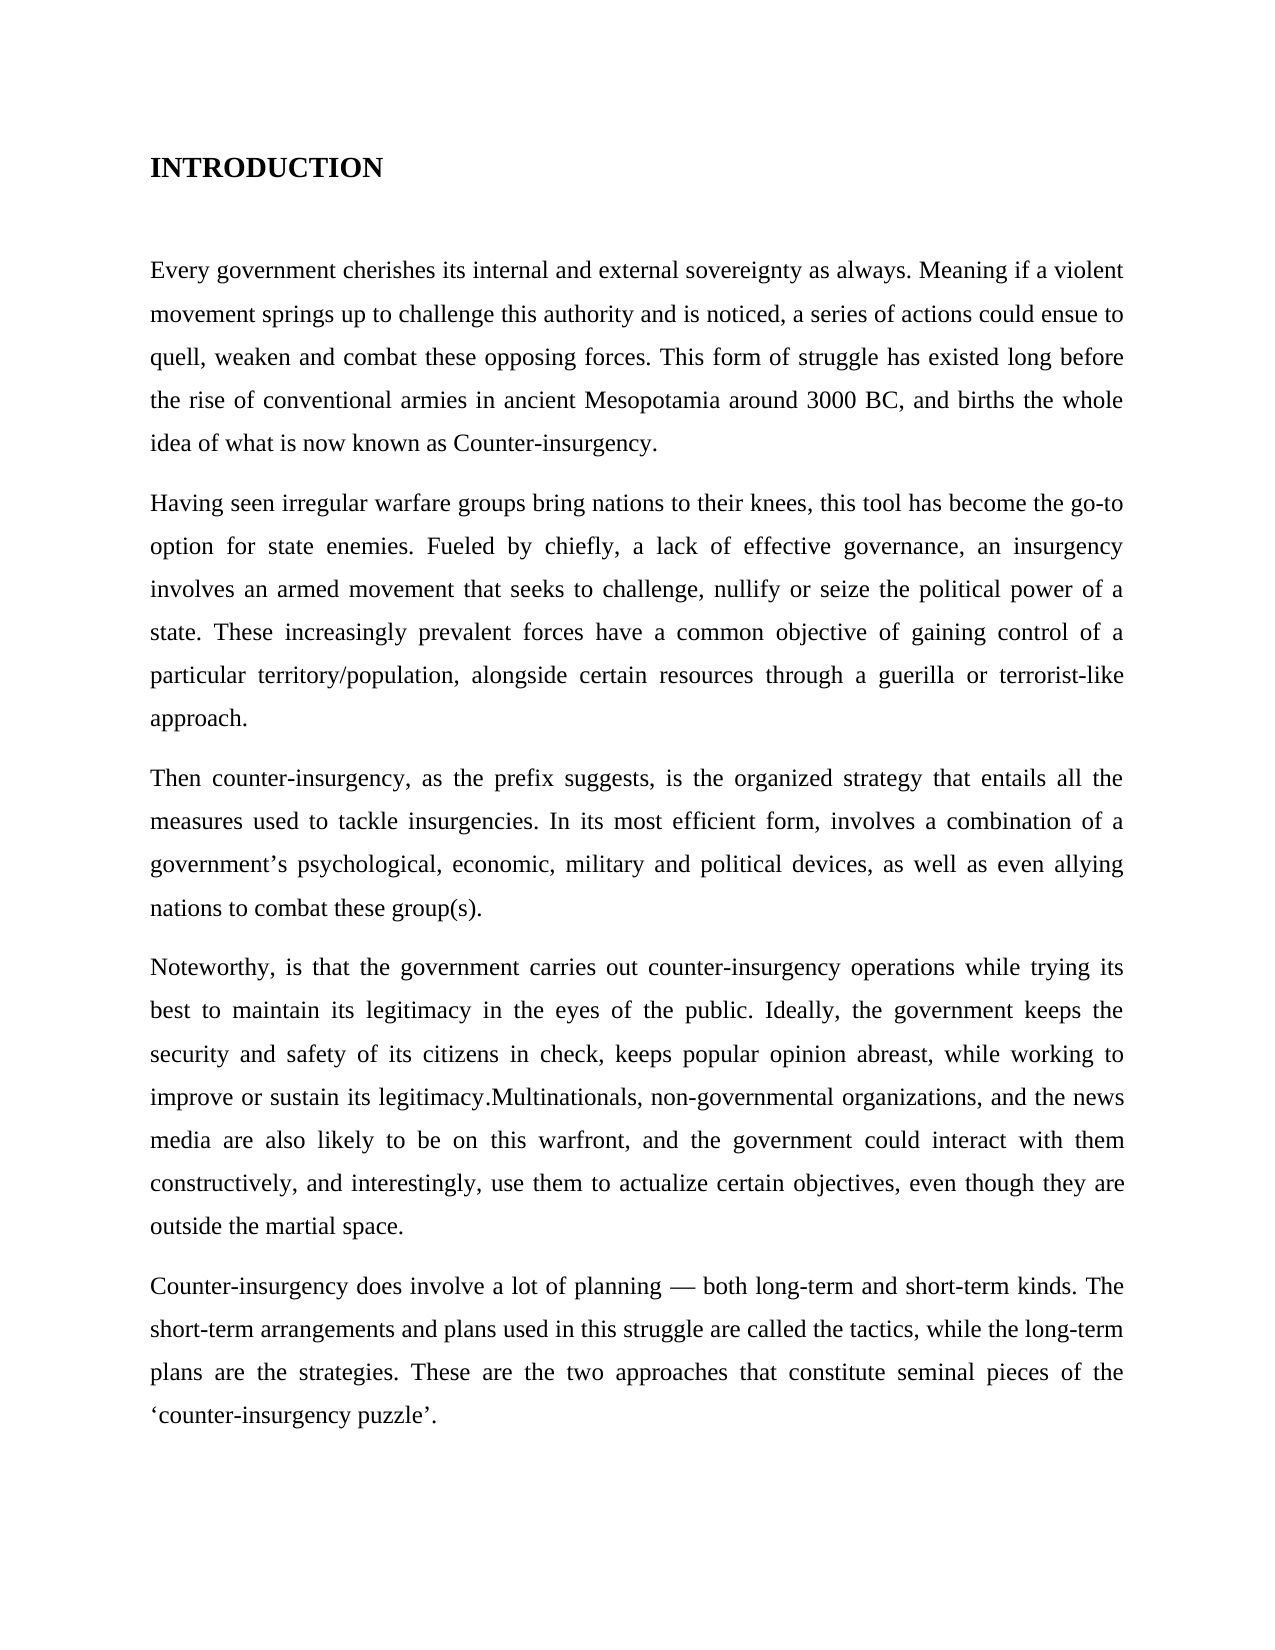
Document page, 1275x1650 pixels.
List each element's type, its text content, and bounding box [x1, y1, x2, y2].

text INTRODUCTION [150, 150, 1125, 183]
text Counter-insurgency does involve a lot of planning — both long-term and short-term kinds. The short-term arrangements and plans used in this struggle are called the tactics, while the long-term plans are the strategies. These are the two approaches that constitute seminal pieces of the ‘counter-insurgency puzzle’. [150, 1271, 1125, 1429]
text Having seen irregular warfare groups bring nations to their knees, this tool has become the go-to option for state enemies. Fueled by chiefly, a lack of effective governance, an insurgency involves an armed movement that seeks to challenge, nullify or seize the political power of a state. These increasingly prevalent forces have a common objective of gaining control of a particular territory/population, alongside certain resources through a guerilla or terrorist-like approach. [150, 488, 1125, 732]
text Every government cherishes its internal and external sovereignty as always. Meaning if a violent movement springs up to challenge this authority and is noticed, a series of actions could ensue to quell, weaken and combat these opposing forces. This form of struggle has existed long before the rise of conventional armies in ancient Mesopotamia around 3000 BC, and births the whole idea of what is now known as Counter-insurgency. [150, 256, 1125, 457]
text Noteworthy, is that the government carries out counter-insurgency operations while trying its best to maintain its legitimacy in the eyes of the public. Ideally, the government keeps the security and safety of its citizens in check, keeps popular opinion abreast, while working to improve or sustain its legitimacy.Multinationals, non-governmental organizations, and the news media are also likely to be on this warfront, and the government could interact with them constructively, and interestingly, use them to actualize certain objectives, even though they are outside the martial space. [150, 952, 1125, 1240]
text Then counter-insurgency, as the prefix suggests, is the organized strategy that entails all the measures used to tackle insurgencies. In its most efficient form, involves a combination of a government’s psychological, economic, military and political devices, as well as even allying nations to combat these group(s). [150, 763, 1125, 921]
